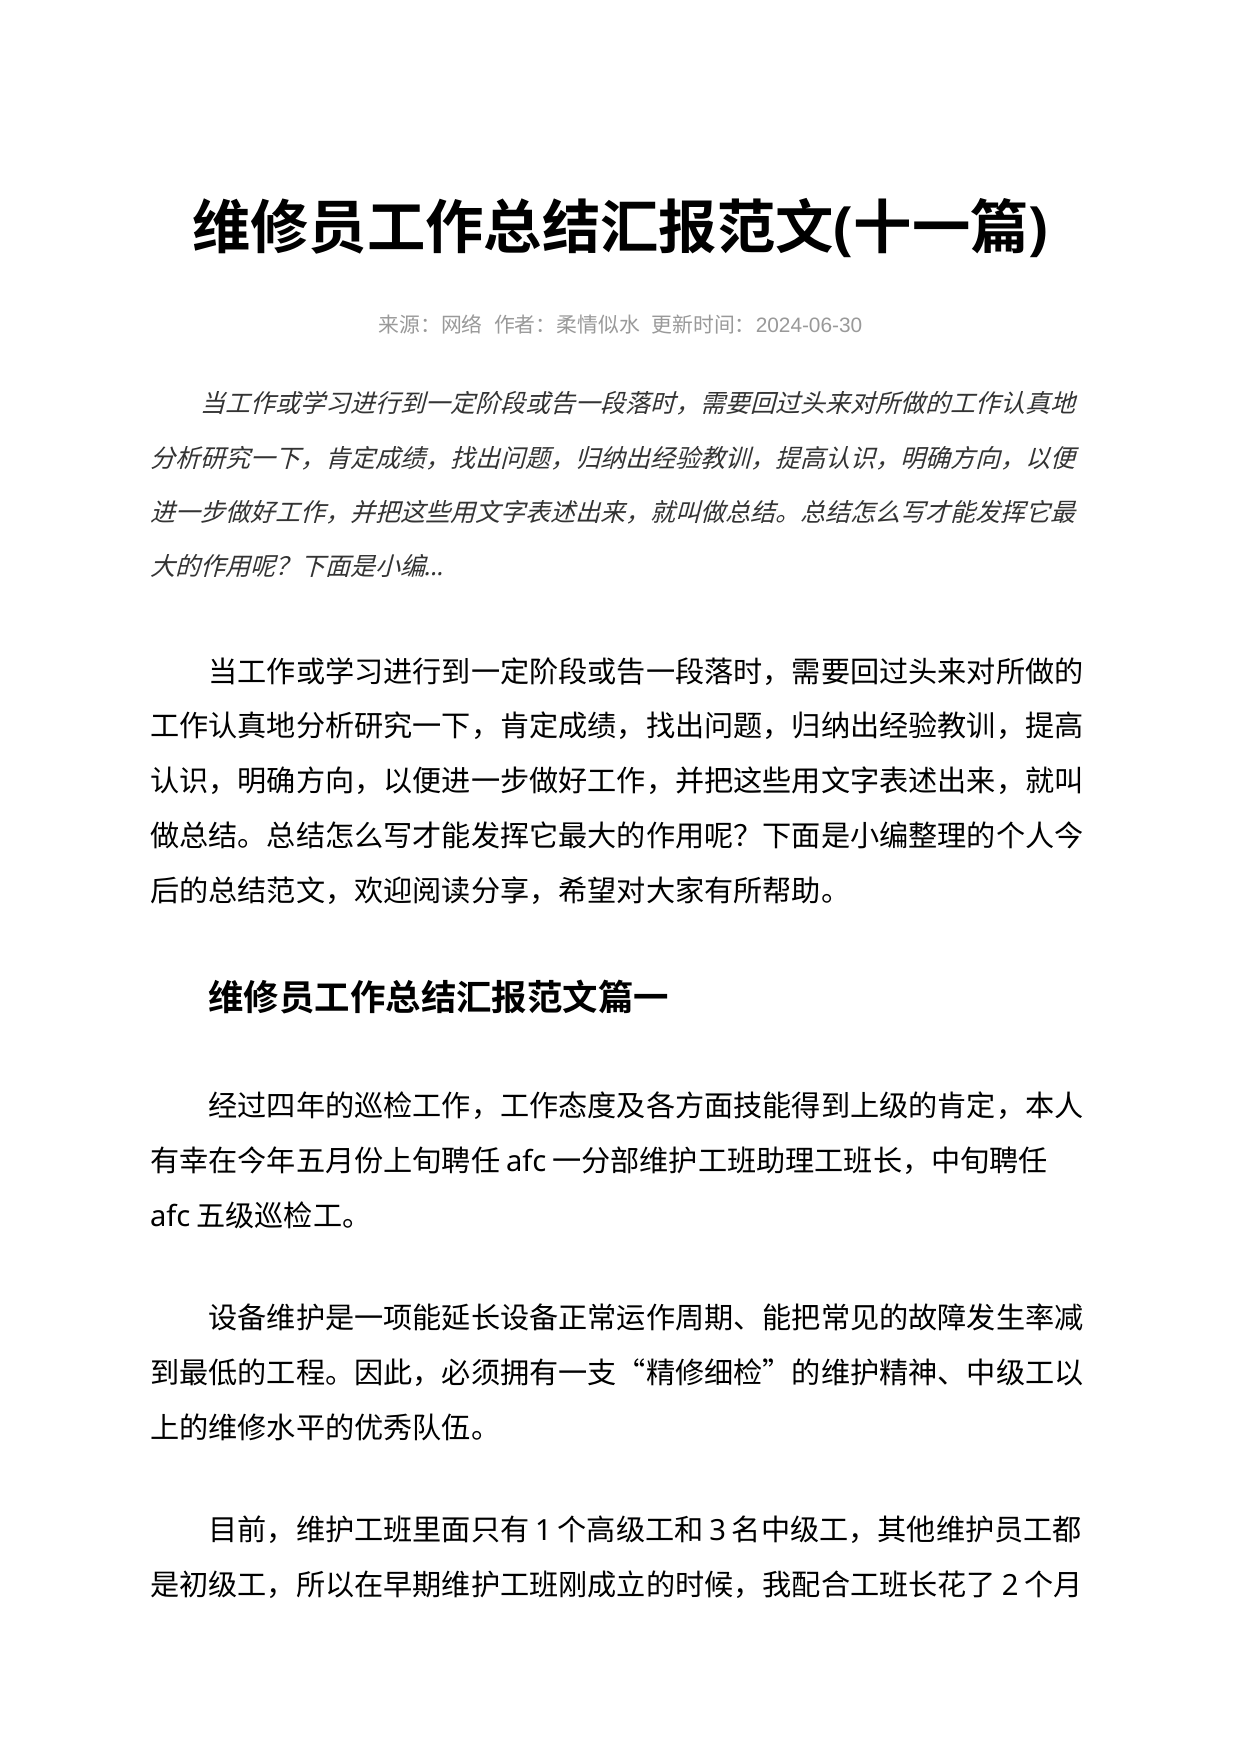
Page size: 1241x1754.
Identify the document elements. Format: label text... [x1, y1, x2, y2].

subtitle 维修员工作总结汇报范文(十一篇) [150, 181, 1090, 266]
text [150, 1506, 1090, 1604]
text 来源：网络 作者：柔情似水 更新时间：2024-06-30 [150, 313, 1090, 337]
text 当工作或学习进行到一定阶段或告一段落时，需要回过头来对所做的工作认真地分析研究一下，肯定成绩，找出问题，归纳出经验教训，提高认识，明确方向，以便进一步做好工作，并把这些用文字表述出来，就叫做总结。总结怎么写才能发挥它最大的作用呢？下面是小编... [150, 384, 1090, 583]
text 维修员工作总结汇报范文篇一 [150, 969, 1090, 1021]
text 经过四年的巡检工作，工作态度及各方面技能得到上级的肯定，本人有幸在今年五月份上旬聘任afc一分部维护工班助理工班长，中旬聘任afc五级巡检工。 [150, 1083, 1090, 1235]
text 设备维护是一项能延长设备正常运作周期、能把常见的故障发生率减到最低的工程。因此，必须拥有一支“精修细检”的维护精神、中级工以上的维修水平的优秀队伍。 [150, 1295, 1090, 1447]
text 当工作或学习进行到一定阶段或告一段落时，需要回过头来对所做的工作认真地分析研究一下，肯定成绩，找出问题，归纳出经验教训，提高认识，明确方向，以便进一步做好工作，并把这些用文字表述出来，就叫做总结。总结怎么写才能发挥它最大的作用呢？下面是小编整理的个人今后的总结范文，欢迎阅读分享，希望对大家有所帮助。 [150, 648, 1090, 910]
